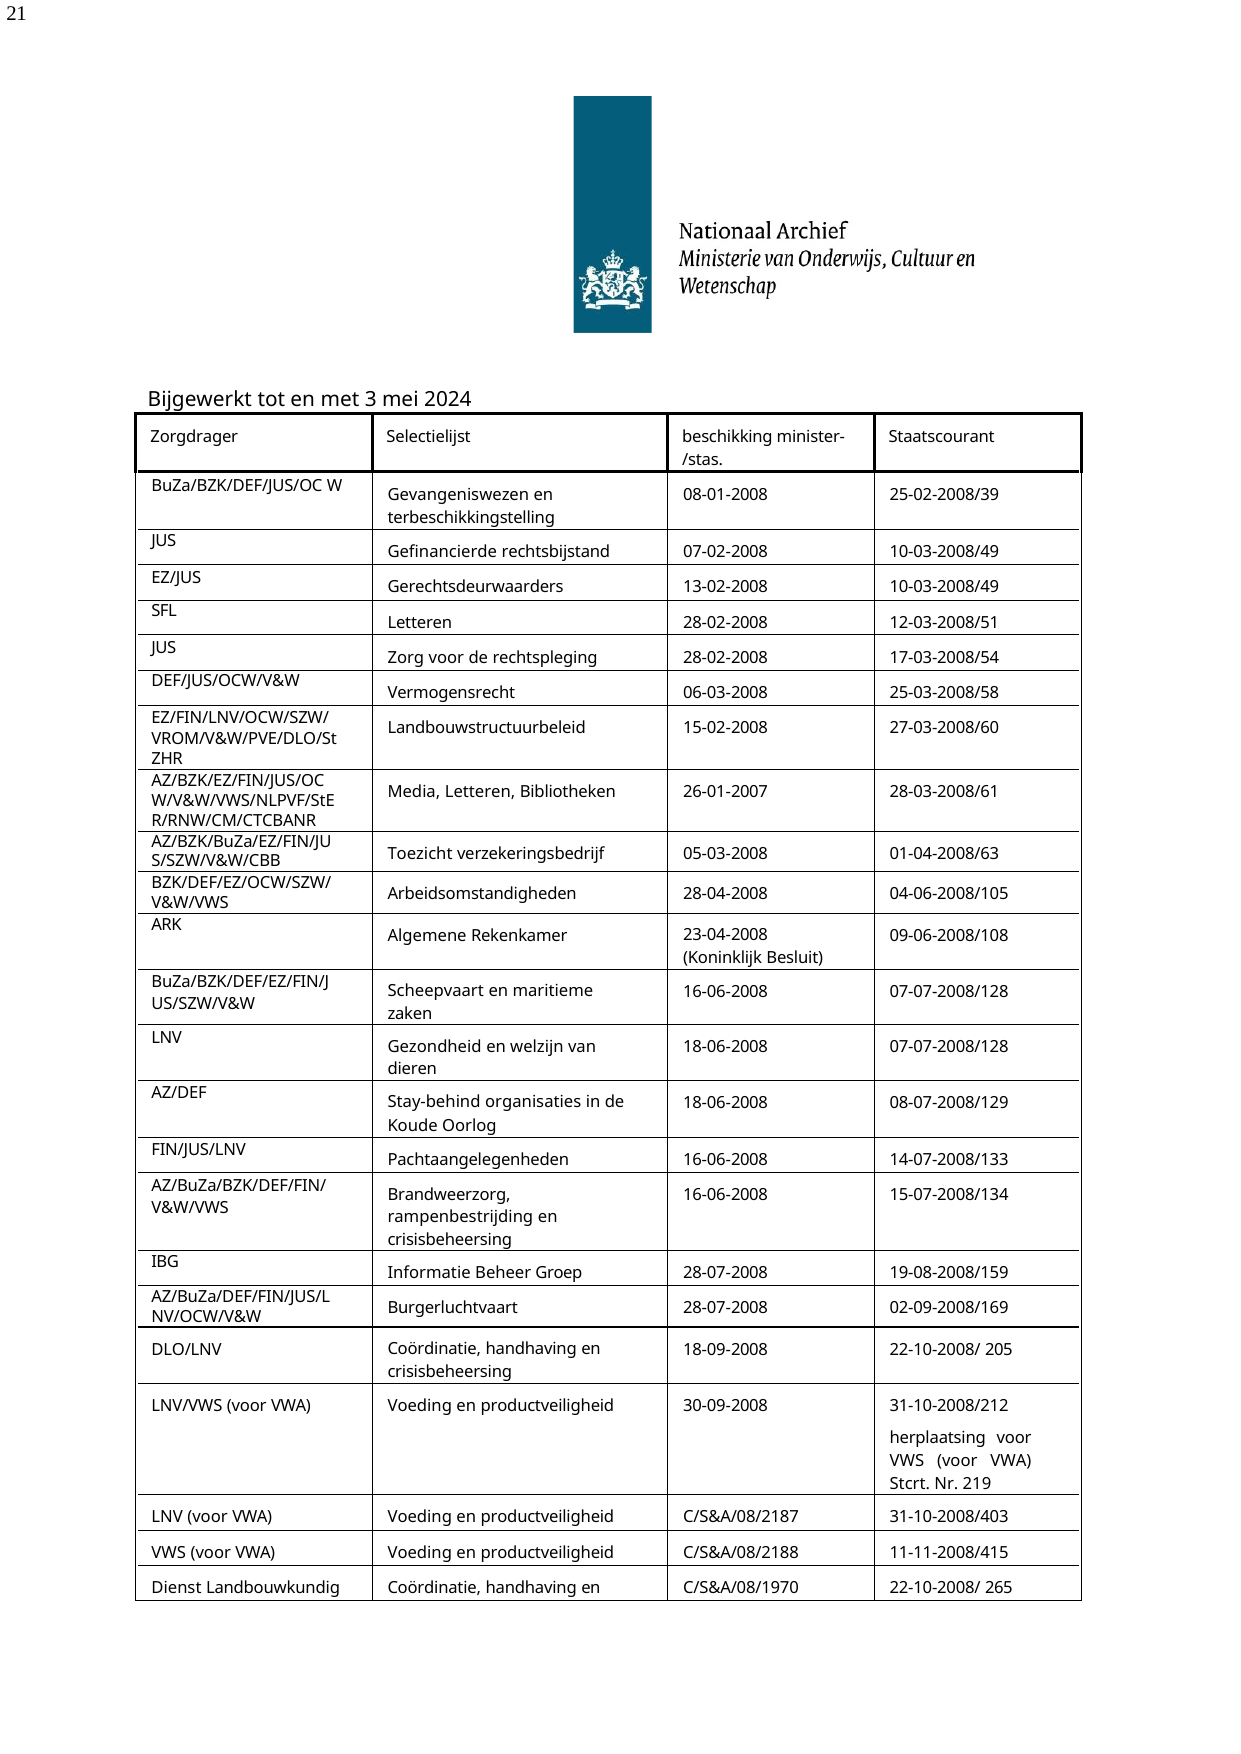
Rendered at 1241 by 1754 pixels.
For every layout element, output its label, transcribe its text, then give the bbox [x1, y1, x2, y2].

table_cell Toezicht verzekeringsbedrijf [373, 832, 667, 871]
table_cell 10-03-2008/49 [875, 564, 1081, 599]
table_cell 07-07-2008/128 [875, 969, 1081, 1024]
table_cell C/S&A/08/1970 [668, 1566, 874, 1600]
table_cell Dienst Landbouwkundig [136, 1565, 372, 1600]
table_cell 18-06-2008 [668, 1081, 874, 1137]
table_cell 16-06-2008 [668, 970, 874, 1024]
table_cell 08-01-2008 [668, 473, 874, 529]
table_cell 22-10-2008/ 265 [875, 1565, 1081, 1600]
table_cell Zorg voor de rechtspleging [373, 635, 667, 670]
table_cell SFL [136, 600, 372, 634]
table_cell 28-03-2008/61 [875, 769, 1081, 831]
table_cell 07-02-2008 [668, 530, 874, 564]
table_cell 17-03-2008/54 [875, 634, 1081, 670]
table_cell Stay-behind organisaties in de Koude Oorlog [373, 1081, 667, 1137]
table_cell DLO/LNV [136, 1326, 372, 1383]
table_cell 23-04-2008 (Koninklijk Besluit) [668, 914, 874, 968]
table_cell Vermogensrecht [373, 671, 667, 705]
table_cell 25-03-2008/58 [875, 670, 1081, 705]
table_cell VWS (voor VWA) [136, 1530, 372, 1564]
table_cell Algemene Rekenkamer [373, 914, 667, 968]
table_cell 22-10-2008/ 205 [875, 1326, 1081, 1383]
table_cell Gezondheid en welzijn van dieren [373, 1025, 667, 1080]
table_cell 28-02-2008 [668, 635, 874, 670]
table_cell Informatie Beheer Groep [373, 1251, 667, 1285]
table_cell Voeding en productveiligheid [373, 1384, 667, 1494]
table_cell 13-02-2008 [668, 565, 874, 599]
table_cell Gevangeniswezen en terbeschikkingstelling [373, 473, 667, 529]
table_cell 10-03-2008/49 [875, 529, 1081, 564]
table_cell Coördinatie, handhaving en crisisbeheersing [373, 1328, 667, 1383]
table_cell 08-07-2008/129 [875, 1080, 1081, 1137]
table_cell Voeding en productveiligheid [373, 1495, 667, 1529]
table_cell 11-11-2008/415 [875, 1530, 1081, 1564]
table_cell 28-02-2008 [668, 601, 874, 634]
table_cell 09-06-2008/108 [875, 913, 1081, 968]
table_cell EZ/JUS [136, 564, 372, 599]
table_cell 18-09-2008 [668, 1328, 874, 1383]
table_cell 25-02-2008/39 [875, 470, 1081, 529]
table_cell DEF/JUS/OCW/V&W [136, 670, 372, 705]
table_cell Gefinancierde rechtsbijstand [373, 530, 667, 564]
table_cell AZ/BuZa/DEF/FIN/JUS/L NV/OCW/V&W [136, 1285, 372, 1326]
table_cell 04-06-2008/105 [875, 871, 1081, 913]
table_cell JUS [136, 634, 372, 670]
picture [578, 250, 646, 311]
table_cell Landbouwstructuurbeleid [373, 706, 667, 769]
table_cell AZ/BZK/EZ/FIN/JUS/OC W/V&W/VWS/NLPVF/StE R/RNW/CM/CTCBANR [136, 769, 372, 831]
table_cell 28-07-2008 [668, 1251, 874, 1285]
table_cell 31-10-2008/403 [875, 1494, 1081, 1529]
table_cell AZ/BuZa/BZK/DEF/FIN/ V&W/VWS [136, 1172, 372, 1250]
table_cell FIN/JUS/LNV [136, 1137, 372, 1172]
table_cell EZ/FIN/LNV/OCW/SZW/ VROM/V&W/PVE/DLO/St ZHR [136, 705, 372, 769]
table_cell BuZa/BZK/DEF/EZ/FIN/J US/SZW/V&W [136, 969, 372, 1024]
table_cell Brandweerzorg, rampenbestrijding en crisisbeheersing [373, 1173, 667, 1250]
table_cell 16-06-2008 [668, 1138, 874, 1172]
table_cell Voeding en productveiligheid [373, 1531, 667, 1564]
table_cell 01-04-2008/63 [875, 831, 1081, 871]
table_cell BuZa/BZK/DEF/JUS/OC W [136, 470, 372, 529]
table_cell Arbeidsomstandigheden [373, 872, 667, 913]
table_cell LNV/VWS (voor VWA) [136, 1383, 372, 1494]
table_header Selectielijst [374, 415, 666, 470]
table_cell Media, Letteren, Bibliotheken [373, 770, 667, 831]
table_cell 28-04-2008 [668, 872, 874, 913]
table_cell LNV [136, 1024, 372, 1080]
table_cell C/S&A/08/2188 [668, 1531, 874, 1564]
table_cell 26-01-2007 [668, 770, 874, 831]
table_cell BZK/DEF/EZ/OCW/SZW/ V&W/VWS [136, 871, 372, 913]
table_cell 15-07-2008/134 [875, 1172, 1081, 1250]
table_cell Coördinatie, handhaving en [373, 1566, 667, 1600]
table_cell 06-03-2008 [668, 671, 874, 705]
table_cell Scheepvaart en maritieme zaken [373, 970, 667, 1024]
table_cell 14-07-2008/133 [875, 1137, 1081, 1172]
table_cell AZ/BZK/BuZa/EZ/FIN/JU S/SZW/V&W/CBB [136, 831, 372, 871]
table_cell 19-08-2008/159 [875, 1250, 1081, 1285]
table_cell 27-03-2008/60 [875, 705, 1081, 769]
table_cell Burgerluchtvaart [373, 1286, 667, 1326]
table_cell 12-03-2008/51 [875, 600, 1081, 634]
table_cell 15-02-2008 [668, 706, 874, 769]
table_header beschikking minister- /stas. [669, 415, 873, 470]
table_cell 05-03-2008 [668, 832, 874, 871]
table_cell LNV (voor VWA) [136, 1494, 372, 1529]
table_cell IBG [136, 1250, 372, 1285]
table_header Staatscourant [876, 415, 1080, 470]
table_cell AZ/DEF [136, 1080, 372, 1137]
table_cell ARK [136, 913, 372, 968]
table_cell 16-06-2008 [668, 1173, 874, 1250]
table_cell 31-10-2008/212 herplaatsing voor VWS (voor VWA) Stcrt. Nr. 219 [875, 1383, 1081, 1494]
table_cell 07-07-2008/128 [875, 1024, 1081, 1080]
table_cell 30-09-2008 [668, 1384, 874, 1494]
table_cell Letteren [373, 601, 667, 634]
table_cell Pachtaangelegenheden [373, 1138, 667, 1172]
picture [678, 220, 975, 299]
table_cell 02-09-2008/169 [875, 1285, 1081, 1326]
text Bijgewerkt tot en met 3 mei 2024 [147, 384, 1096, 412]
table_cell 28-07-2008 [668, 1286, 874, 1326]
table_cell JUS [136, 529, 372, 564]
table_cell Gerechtsdeurwaarders [373, 565, 667, 599]
table_cell 18-06-2008 [668, 1025, 874, 1080]
table_cell C/S&A/08/2187 [668, 1495, 874, 1529]
table_header Zorgdrager [137, 415, 371, 470]
